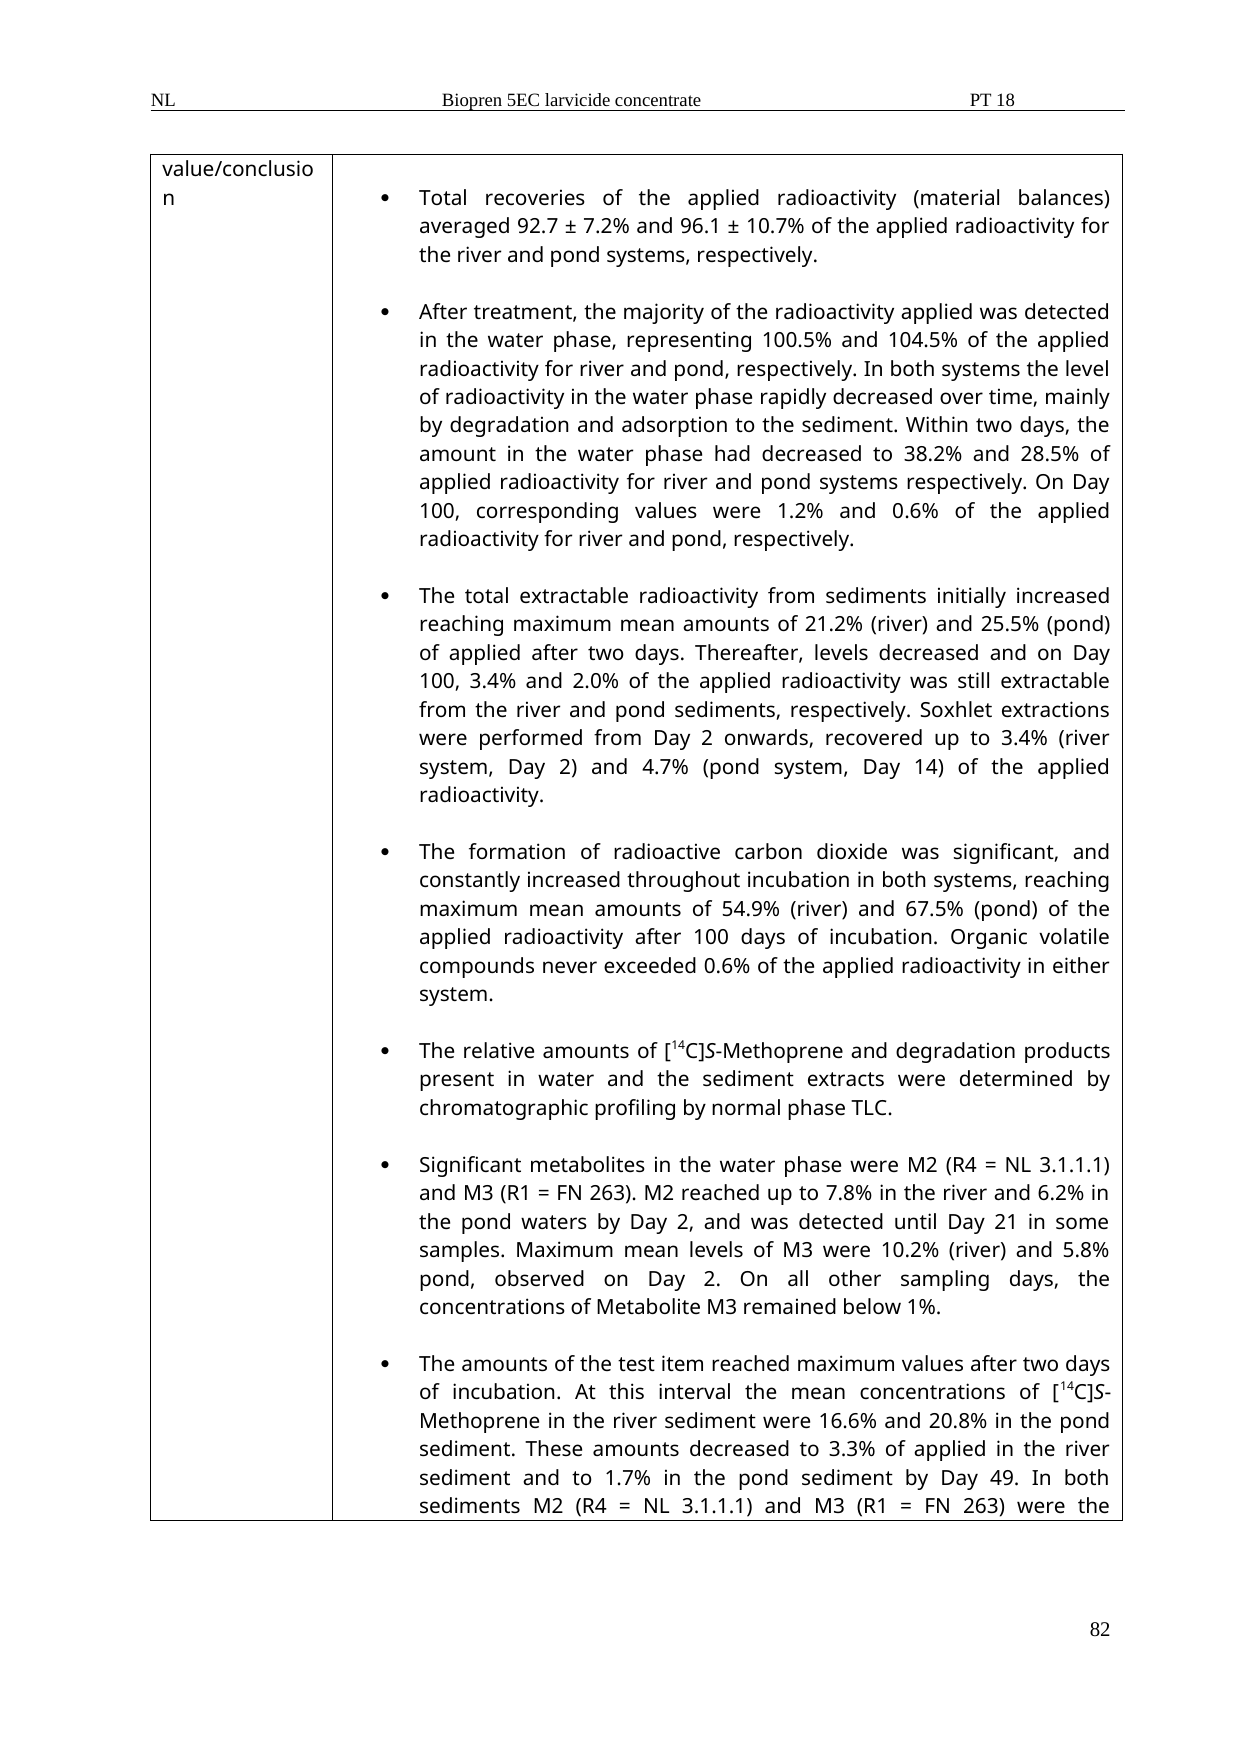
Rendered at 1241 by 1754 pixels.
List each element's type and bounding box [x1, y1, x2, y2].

table_cell [151, 155, 332, 1519]
table_cell [333, 155, 1122, 1519]
